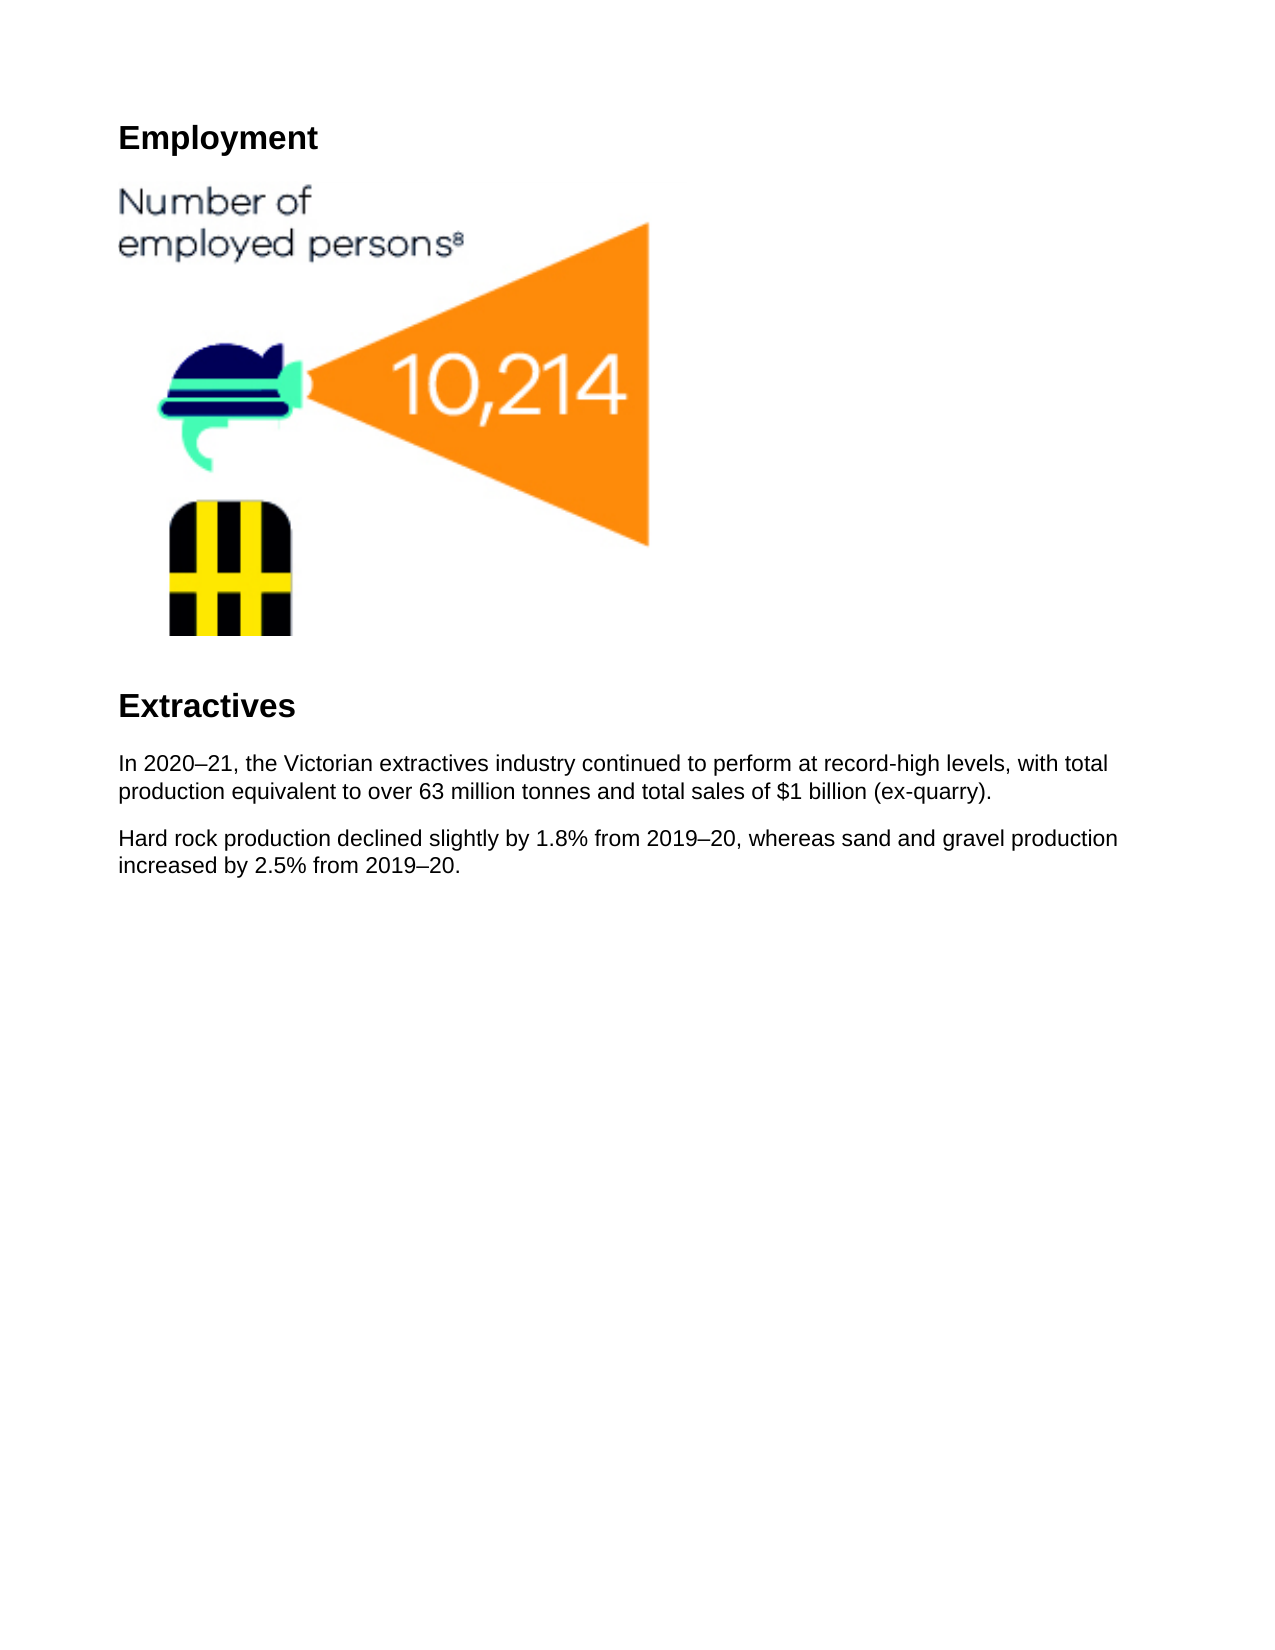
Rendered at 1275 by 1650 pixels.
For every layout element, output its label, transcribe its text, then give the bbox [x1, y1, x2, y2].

text Hard rock production declined slightly by 1.8% from 2019–20, whereas sand and gravel production increased by 2.5% from 2019–20. [118, 825, 1157, 878]
subtitle Extractives [118, 686, 1157, 724]
text In 2020–21, the Victorian extractives industry continued to perform at record‑high levels, with total production equivalent to over 63 million tonnes and total sales of $1 billion (ex‑quarry). [118, 749, 1157, 804]
picture [118, 181, 687, 636]
subtitle Employment [118, 118, 1157, 157]
